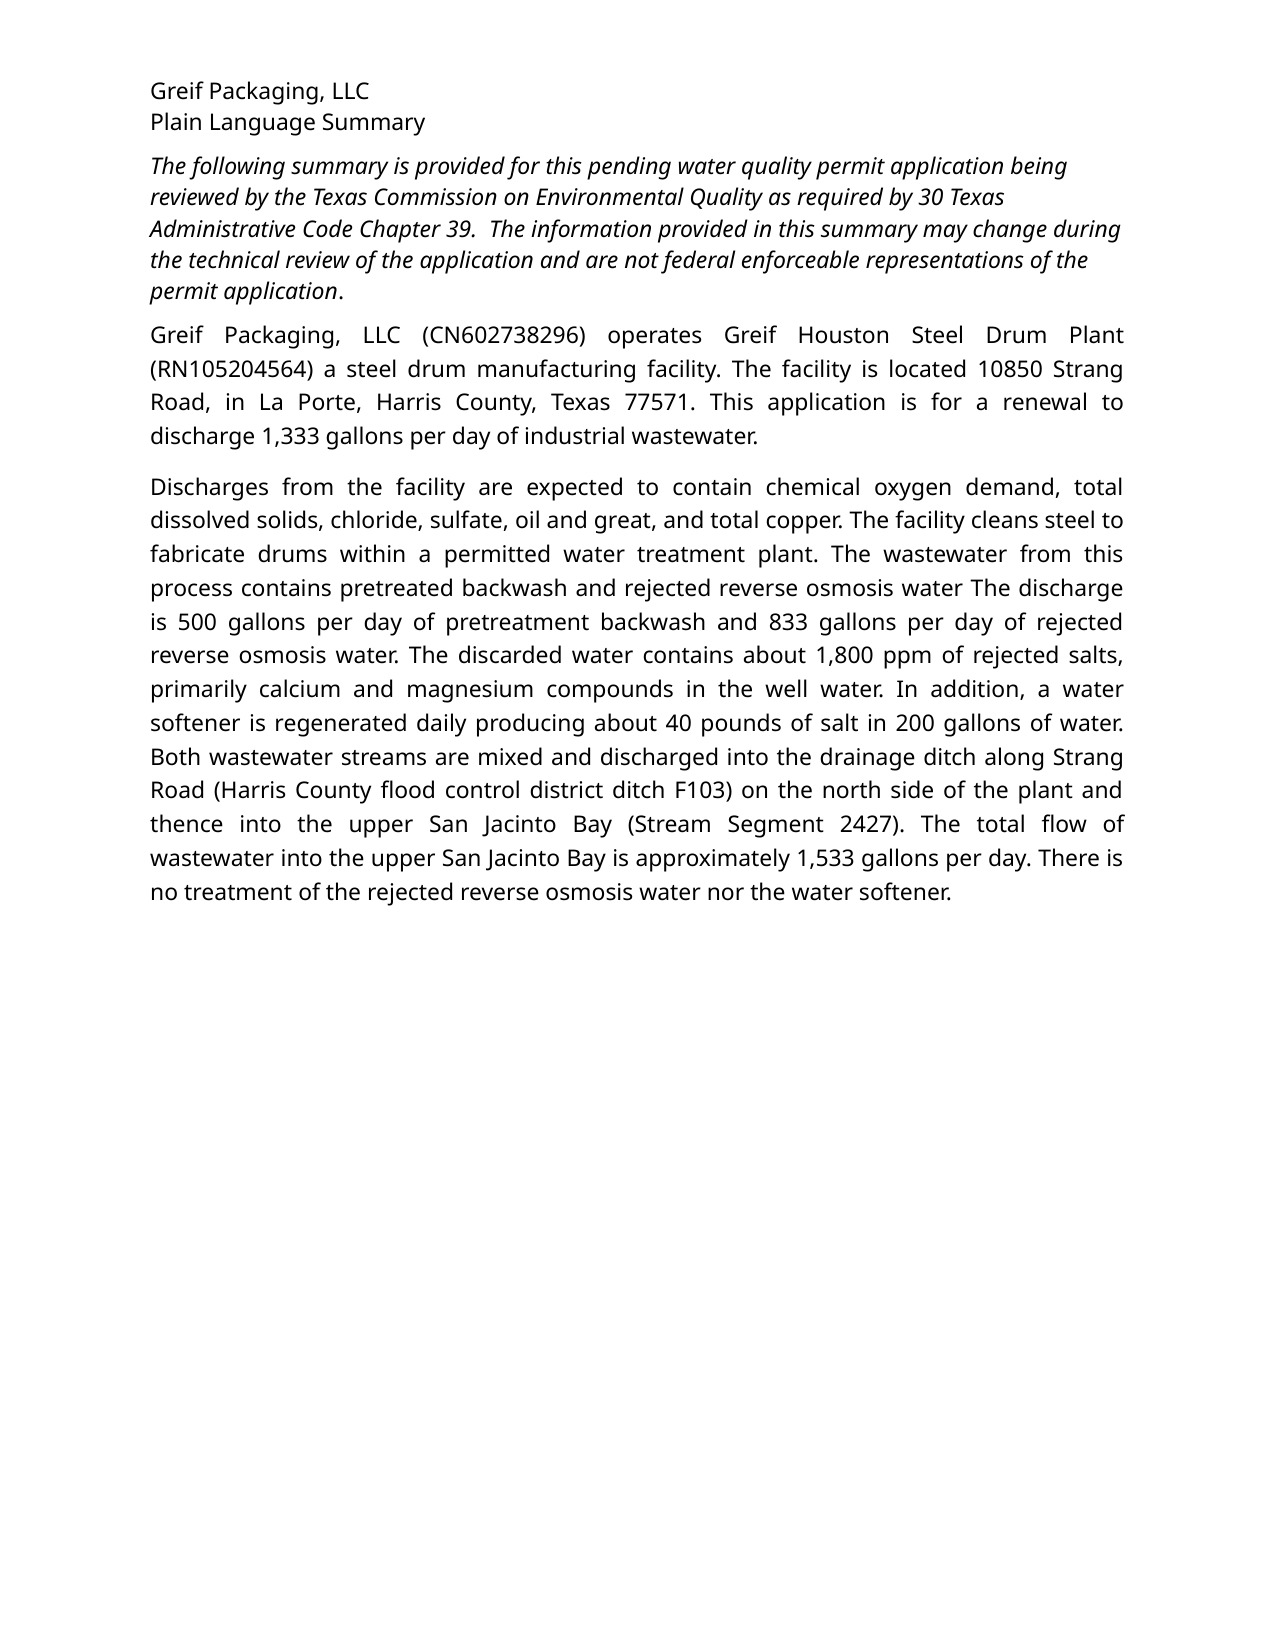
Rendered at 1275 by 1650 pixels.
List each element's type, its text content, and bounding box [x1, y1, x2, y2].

text Discharges from the facility are expected to contain chemical oxygen demand, total dissolved solids, chloride, sulfate, oil and great, and total copper. The facility cleans steel to fabricate drums within a permitted water treatment plant. The wastewater from this process contains pretreated backwash and rejected reverse osmosis water The discharge is 500 gallons per day of pretreatment backwash and 833 gallons per day of rejected reverse osmosis water. The discarded water contains about 1,800 ppm of rejected salts, primarily calcium and magnesium compounds in the well water. In addition, a water softener is regenerated daily producing about 40 pounds of salt in 200 gallons of water. Both wastewater streams are mixed and discharged into the drainage ditch along Strang Road (Harris County flood control district ditch F103) on the north side of the plant and thence into the upper San Jacinto Bay (Stream Segment 2427). The total flow of wastewater into the upper San Jacinto Bay is approximately 1,533 gallons per day. There is no treatment of the rejected reverse osmosis water nor the water softener. [150, 470, 1125, 907]
text The following summary is provided for this pending water quality permit application being reviewed by the Texas Commission on Environmental Quality as required by 30 Texas Administrative Code Chapter 39. The information provided in this summary may change during the technical review of the application and are not federal enforceable representations of the permit application. [150, 150, 1125, 306]
text Greif Packaging, LLC (CN602738296) operates Greif Houston Steel Drum Plant (RN105204564) a steel drum manufacturing facility. The facility is located 10850 Strang Road, in La Porte, Harris County, Texas 77571. This application is for a renewal to discharge 1,333 gallons per day of industrial wastewater. [150, 319, 1125, 451]
